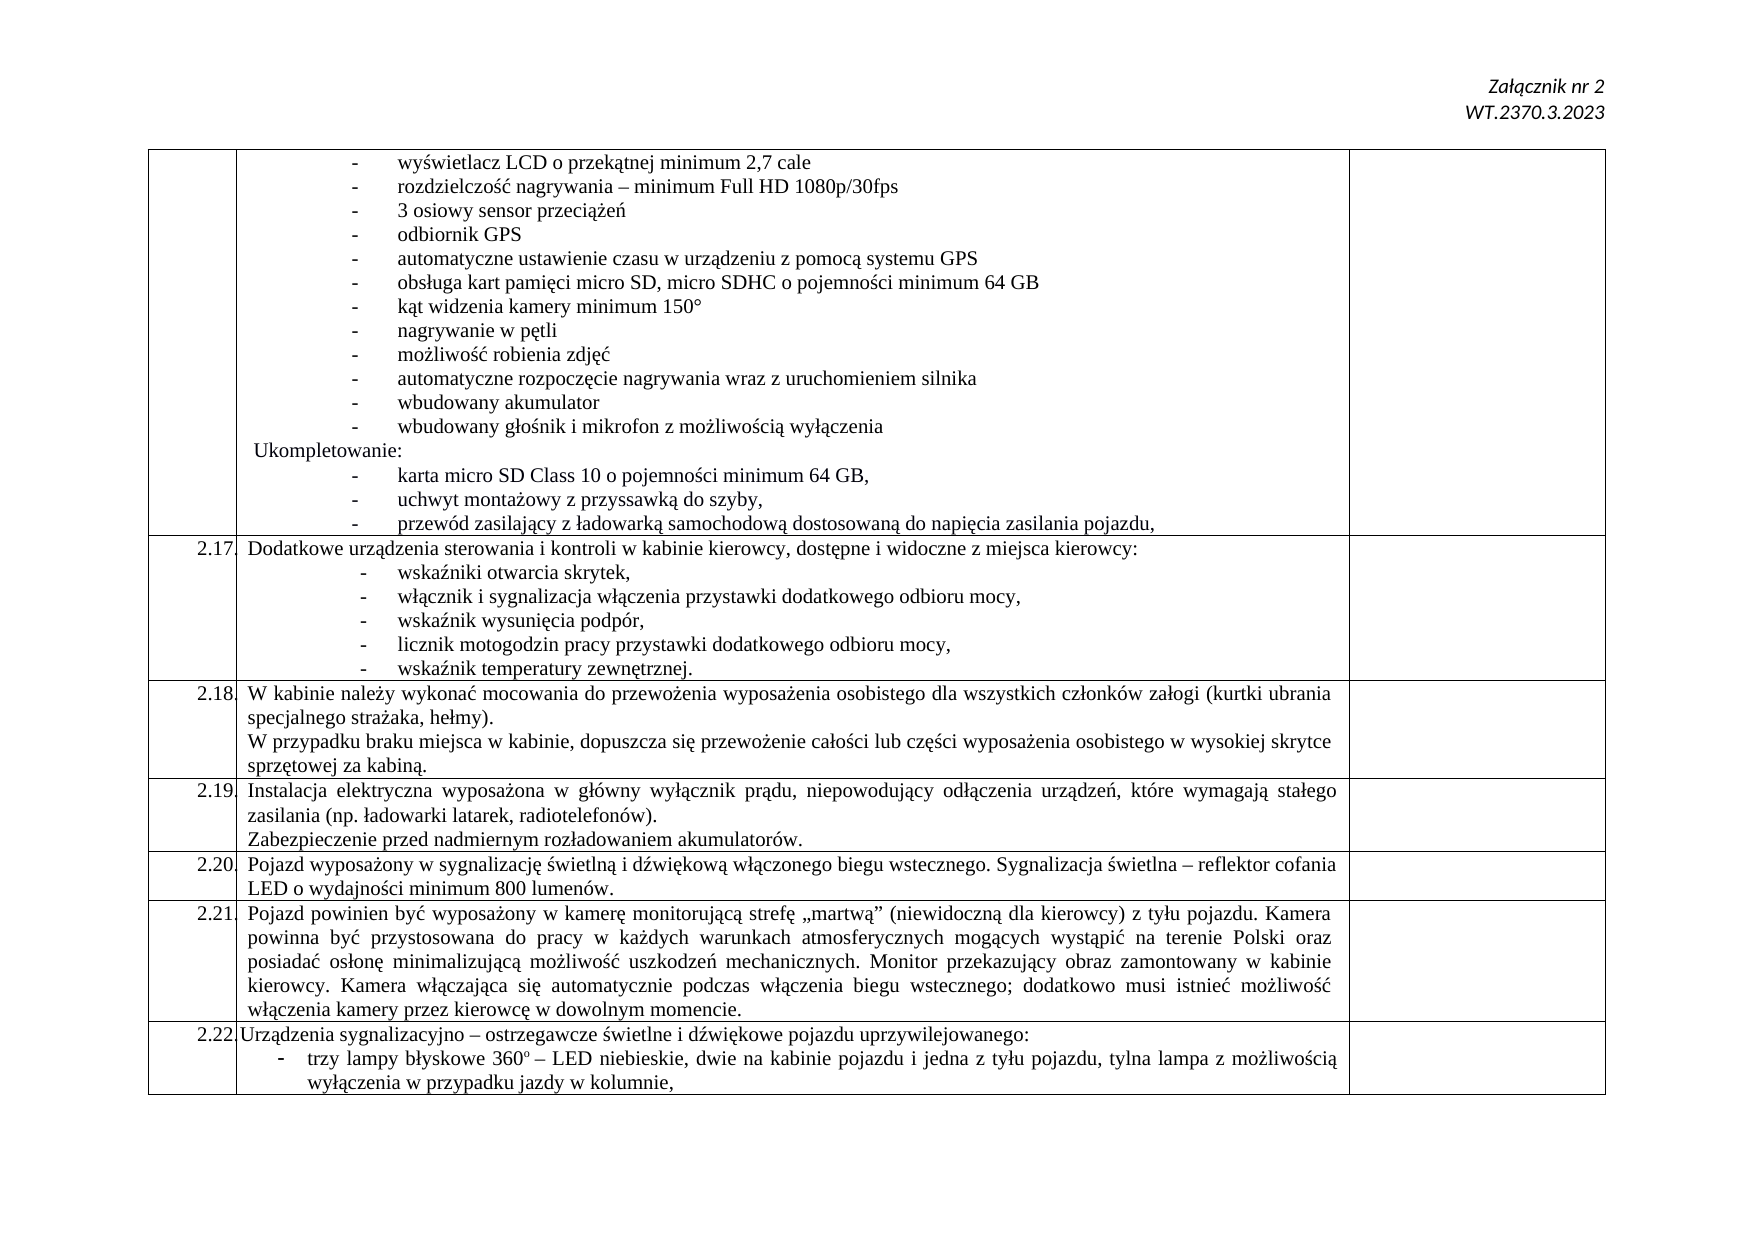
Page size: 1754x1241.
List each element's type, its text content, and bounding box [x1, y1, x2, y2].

table_cell [1350, 901, 1605, 1021]
table_cell [149, 536, 236, 680]
table_cell Instalacja elektryczna wyposażona w główny wyłącznik prądu, niepowodujący odłączenia urządzeń, które wymagają stałego zasilania (np. ładowarki latarek, radiotelefonów). Zabezpieczenie przed nadmiernym rozładowaniem akumulatorów. [237, 779, 1349, 851]
table_cell [1350, 150, 1605, 535]
table_cell [149, 779, 236, 851]
table_cell [1350, 852, 1605, 900]
table_cell [1350, 779, 1605, 851]
table_cell Pojazd wyposażony w sygnalizację świetlną i dźwiękową włączonego biegu wstecznego. Sygnalizacja świetlna – reflektor cofania LED o wydajności minimum 800 lumenów. [237, 852, 1349, 900]
table_cell W kabinie należy wykonać mocowania do przewożenia wyposażenia osobistego dla wszystkich członków załogi (kurtki ubrania specjalnego strażaka, hełmy). W przypadku braku miejsca w kabinie, dopuszcza się przewożenie całości lub części wyposażenia osobistego w wysokiej skrytce sprzętowej za kabiną. [237, 681, 1349, 777]
table_cell [149, 901, 236, 1021]
table_cell [149, 681, 236, 777]
table_cell [1350, 1022, 1605, 1094]
table_cell Dodatkowe urządzenia sterowania i kontroli w kabinie kierowcy, dostępne i widoczne z miejsca kierowcy: wskaźniki otwarcia skrytek, włącznik i sygnalizacja włączenia przystawki dodatkowego odbioru mocy, wskaźnik wysunięcia podpór, licznik motogodzin pracy przystawki dodatkowego odbioru mocy, wskaźnik temperatury zewnętrznej. [237, 536, 1349, 680]
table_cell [237, 1022, 1349, 1094]
table_cell [149, 1022, 236, 1094]
table_cell [1350, 536, 1605, 680]
table_cell [149, 150, 236, 535]
table_cell Pojazd powinien być wyposażony w kamerę monitorującą strefę „martwą” (niewidoczną dla kierowcy) z tyłu pojazdu. Kamera powinna być przystosowana do pracy w każdych warunkach atmosferycznych mogących wystąpić na terenie Polski oraz posiadać osłonę minimalizującą możliwość uszkodzeń mechanicznych. Monitor przekazujący obraz zamontowany w kabinie kierowcy. Kamera włączająca się automatycznie podczas włączenia biegu wstecznego; dodatkowo musi istnieć możliwość włączenia kamery przez kierowcę w dowolnym momencie. [237, 901, 1349, 1021]
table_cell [237, 150, 1349, 535]
table_cell [149, 852, 236, 900]
table_cell [1350, 681, 1605, 777]
